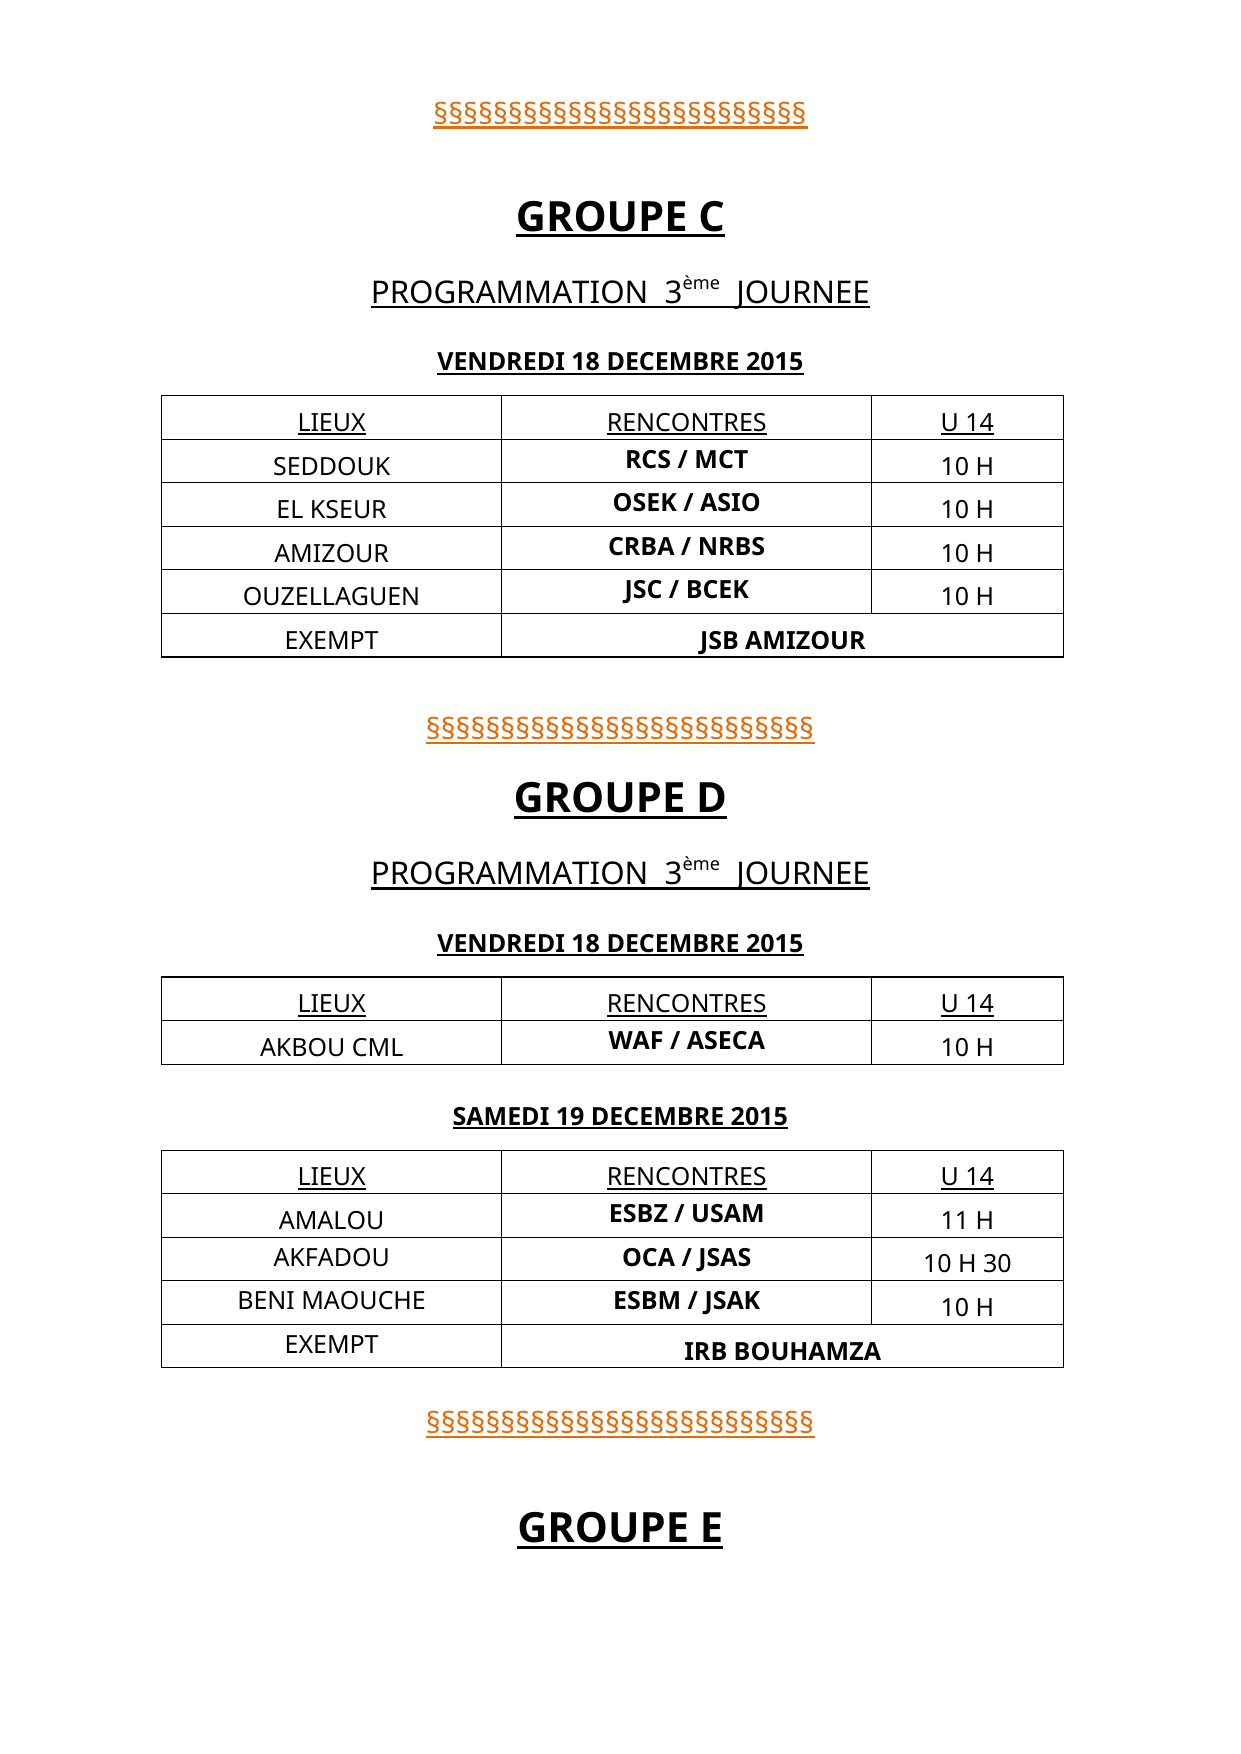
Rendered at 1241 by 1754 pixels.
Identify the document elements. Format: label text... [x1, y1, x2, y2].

table_cell CRBA / NRBS [502, 527, 871, 569]
table_cell JSC / BCEK [502, 570, 871, 613]
table_header U 14 [872, 978, 1063, 1020]
table_cell OUZELLAGUEN [162, 570, 501, 613]
text SAMEDI 19 DECEMBRE 2015 [148, 1098, 1093, 1133]
table_cell EXEMPT [162, 1325, 501, 1367]
table_cell 10 H [872, 527, 1063, 569]
table_header U 14 [872, 1151, 1063, 1193]
table_cell JSB AMIZOUR [502, 614, 1063, 656]
subtitle GROUPE D [148, 768, 1093, 824]
text VENDREDI 18 DECEMBRE 2015 [148, 344, 1093, 378]
table_cell WAF / ASECA [502, 1021, 871, 1063]
table_cell OSEK / ASIO [502, 483, 871, 526]
table_header LIEUX [162, 978, 501, 1020]
table_cell EXEMPT [162, 614, 501, 656]
text VENDREDI 18 DECEMBRE 2015 [148, 925, 1093, 959]
table_cell 10 H [872, 1021, 1063, 1063]
table_header U 14 [872, 396, 1063, 439]
table_cell 10 H [872, 570, 1063, 613]
table_cell 10 H 30 [872, 1238, 1063, 1280]
table_cell AKBOU CML [162, 1021, 501, 1063]
table_cell SEDDOUK [162, 440, 501, 482]
table_header RENCONTRES [502, 978, 871, 1020]
table_cell 11 H [872, 1194, 1063, 1237]
subtitle GROUPE E [148, 1498, 1093, 1554]
table_cell ESBZ / USAM [502, 1194, 871, 1237]
table_cell BENI MAOUCHE [162, 1281, 501, 1324]
table_cell AMIZOUR [162, 527, 501, 569]
table_cell 10 H [872, 440, 1063, 482]
table_cell IRB BOUHAMZA [502, 1325, 1063, 1367]
table_header LIEUX [162, 396, 501, 439]
text §§§§§§§§§§§§§§§§§§§§§§§§§§ [148, 708, 1093, 748]
text §§§§§§§§§§§§§§§§§§§§§§§§§ [148, 93, 1093, 133]
text PROGRAMMATION 3ème JOURNEE [148, 851, 1093, 894]
table_header LIEUX [162, 1151, 501, 1193]
table_cell RCS / MCT [502, 440, 871, 482]
table_cell AMALOU [162, 1194, 501, 1237]
table_cell OCA / JSAS [502, 1238, 871, 1280]
table_cell 10 H [872, 483, 1063, 526]
subtitle GROUPE C [148, 186, 1093, 243]
table_header RENCONTRES [502, 396, 871, 439]
table_cell EL KSEUR [162, 483, 501, 526]
table_cell 10 H [872, 1281, 1063, 1324]
table_cell AKFADOU [162, 1238, 501, 1280]
table_cell ESBM / JSAK [502, 1281, 871, 1324]
text §§§§§§§§§§§§§§§§§§§§§§§§§§ [148, 1402, 1093, 1442]
text PROGRAMMATION 3ème JOURNEE [148, 270, 1093, 313]
table_header RENCONTRES [502, 1151, 871, 1193]
